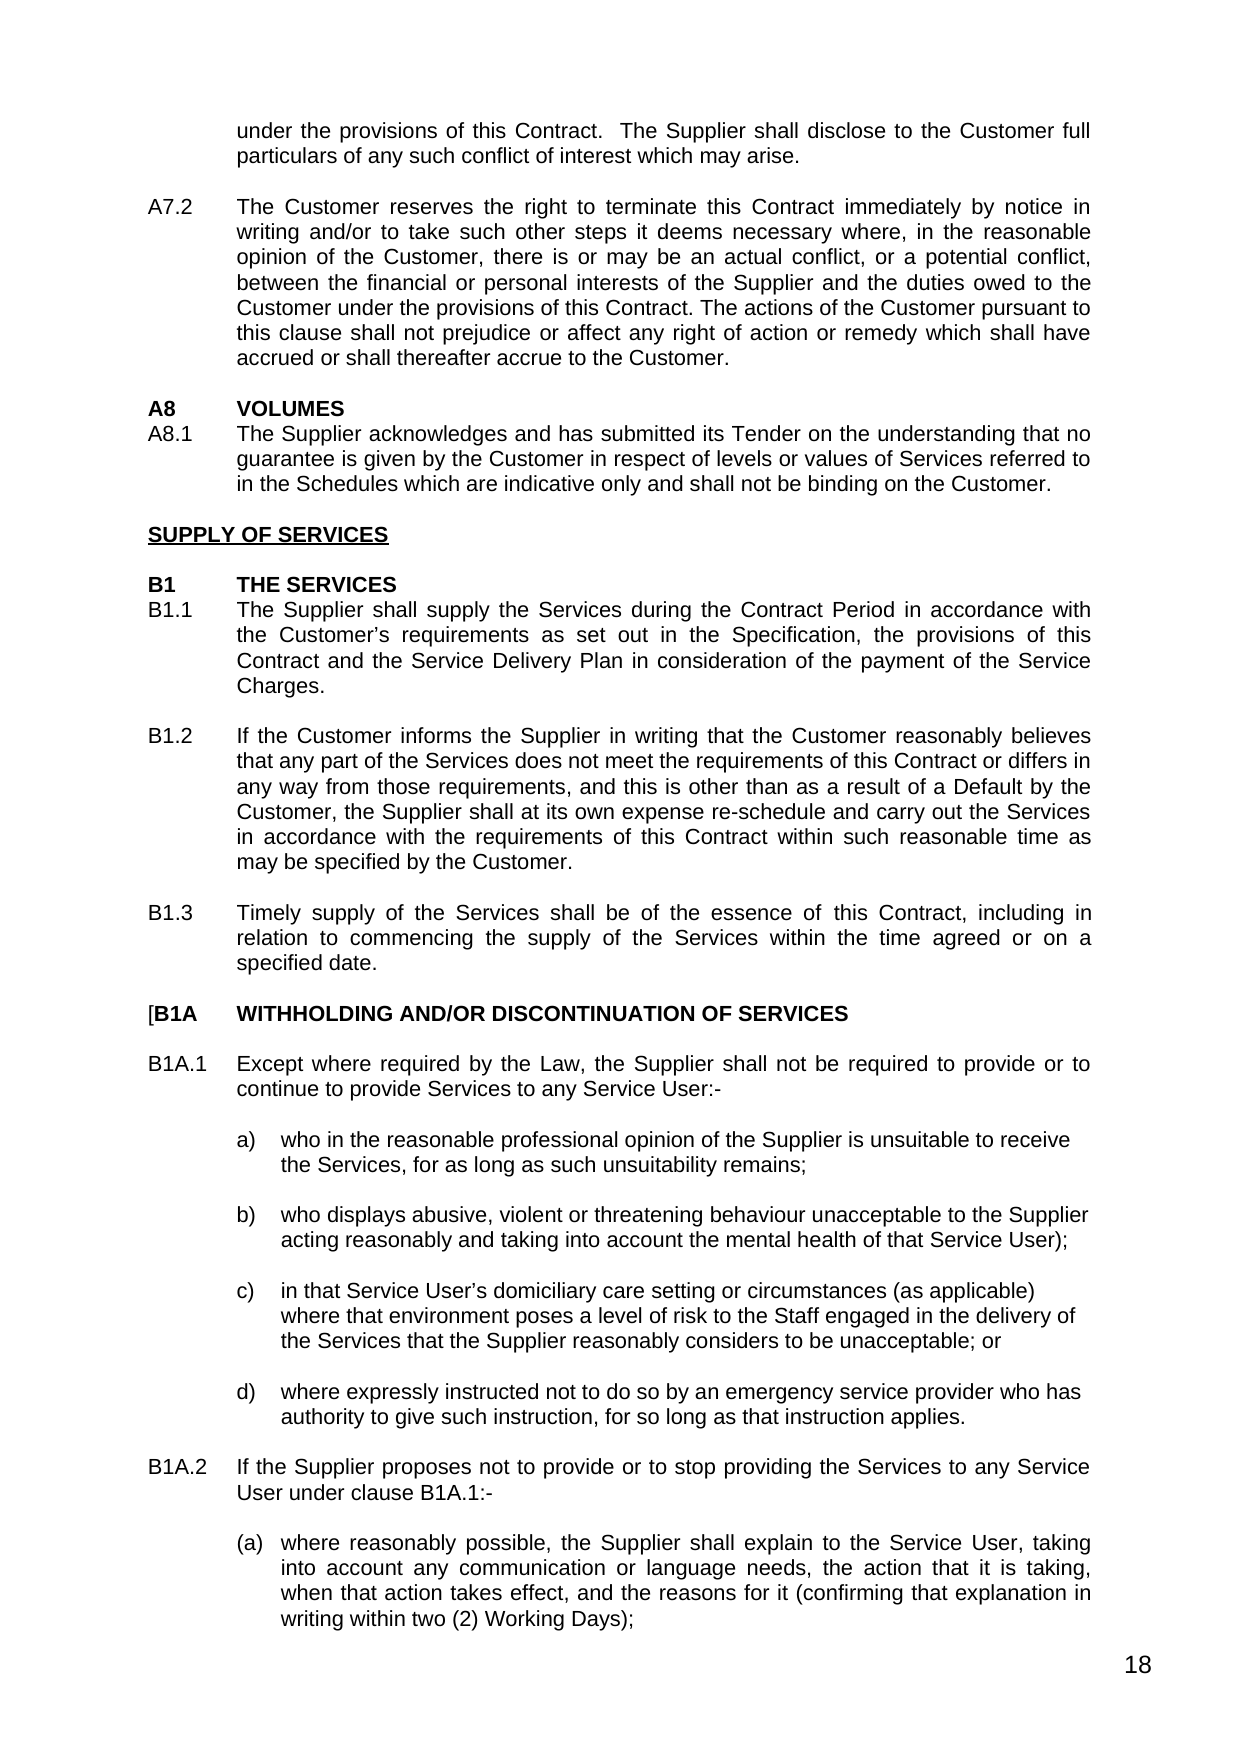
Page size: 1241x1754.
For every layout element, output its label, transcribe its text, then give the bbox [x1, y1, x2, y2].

text B1A.1 Except where required by the Law, the Supplier shall not be required to provide or to continue to provide Services to any Service User:- [148, 1051, 1092, 1101]
text (a) where reasonably possible, the Supplier shall explain to the Service User, taking into account any communication or language needs, the action that it is taking, when that action takes effect, and the reasons for it (confirming that explanation in writing within two (2) Working Days); [236, 1530, 1092, 1631]
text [148, 118, 1092, 168]
text SUPPLY OF SERVICES [148, 521, 1092, 547]
text B1.1 The Supplier shall supply the Services during the Contract Period in accordance with the Customer’s requirements as set out in the Specification, the provisions of this Contract and the Service Delivery Plan in consideration of the payment of the Service Charges. [148, 597, 1092, 698]
text B1A.2 If the Supplier proposes not to provide or to stop providing the Services to any Service User under clause B1A.1:- [148, 1454, 1092, 1504]
list where expressly instructed not to do so by an emergency service provider who has authority to give such instruction, for so long as that instruction applies. [236, 1378, 1092, 1429]
list in that Service User’s domiciliary care setting or circumstances (as applicable) where that environment poses a level of risk to the Staff engaged in the delivery of the Services that the Supplier reasonably considers to be unacceptable; or [236, 1278, 1092, 1353]
list who displays abusive, violent or threatening behaviour unacceptable to the Supplier acting reasonably and taking into account the mental health of that Service User); [236, 1202, 1092, 1252]
text A7.2 The Customer reserves the right to terminate this Contract immediately by notice in writing and/or to take such other steps it deems necessary where, in the reasonable opinion of the Customer, there is or may be an actual conflict, or a potential conflict, between the financial or personal interests of the Supplier and the duties owed to the Customer under the provisions of this Contract. The actions of the Customer pursuant to this clause shall not prejudice or affect any right of action or remedy which shall have accrued or shall thereafter accrue to the Customer. [148, 194, 1092, 370]
text B1.3 Timely supply of the Services shall be of the essence of this Contract, including in relation to commencing the supply of the Services within the time agreed or on a specified date. [148, 899, 1092, 975]
text A8 VOLUMES [148, 395, 1092, 421]
list who in the reasonable professional opinion of the Supplier is unsuitable to receive the Services, for as long as such unsuitability remains; [236, 1126, 1092, 1177]
text [B1A WITHHOLDING AND/OR DISCONTINUATION OF SERVICES [148, 1000, 1092, 1026]
text B1.2 If the Customer informs the Supplier in writing that the Customer reasonably believes that any part of the Services does not meet the requirements of this Contract or differs in any way from those requirements, and this is other than as a result of a Default by the Customer, the Supplier shall at its own expense re-schedule and carry out the Services in accordance with the requirements of this Contract within such reasonable time as may be specified by the Customer. [148, 723, 1092, 874]
text A8.1 The Supplier acknowledges and has submitted its Tender on the understanding that no guarantee is given by the Customer in respect of levels or values of Services referred to in the Schedules which are indicative only and shall not be binding on the Customer. [148, 421, 1092, 496]
text B1 THE SERVICES [148, 572, 1092, 597]
